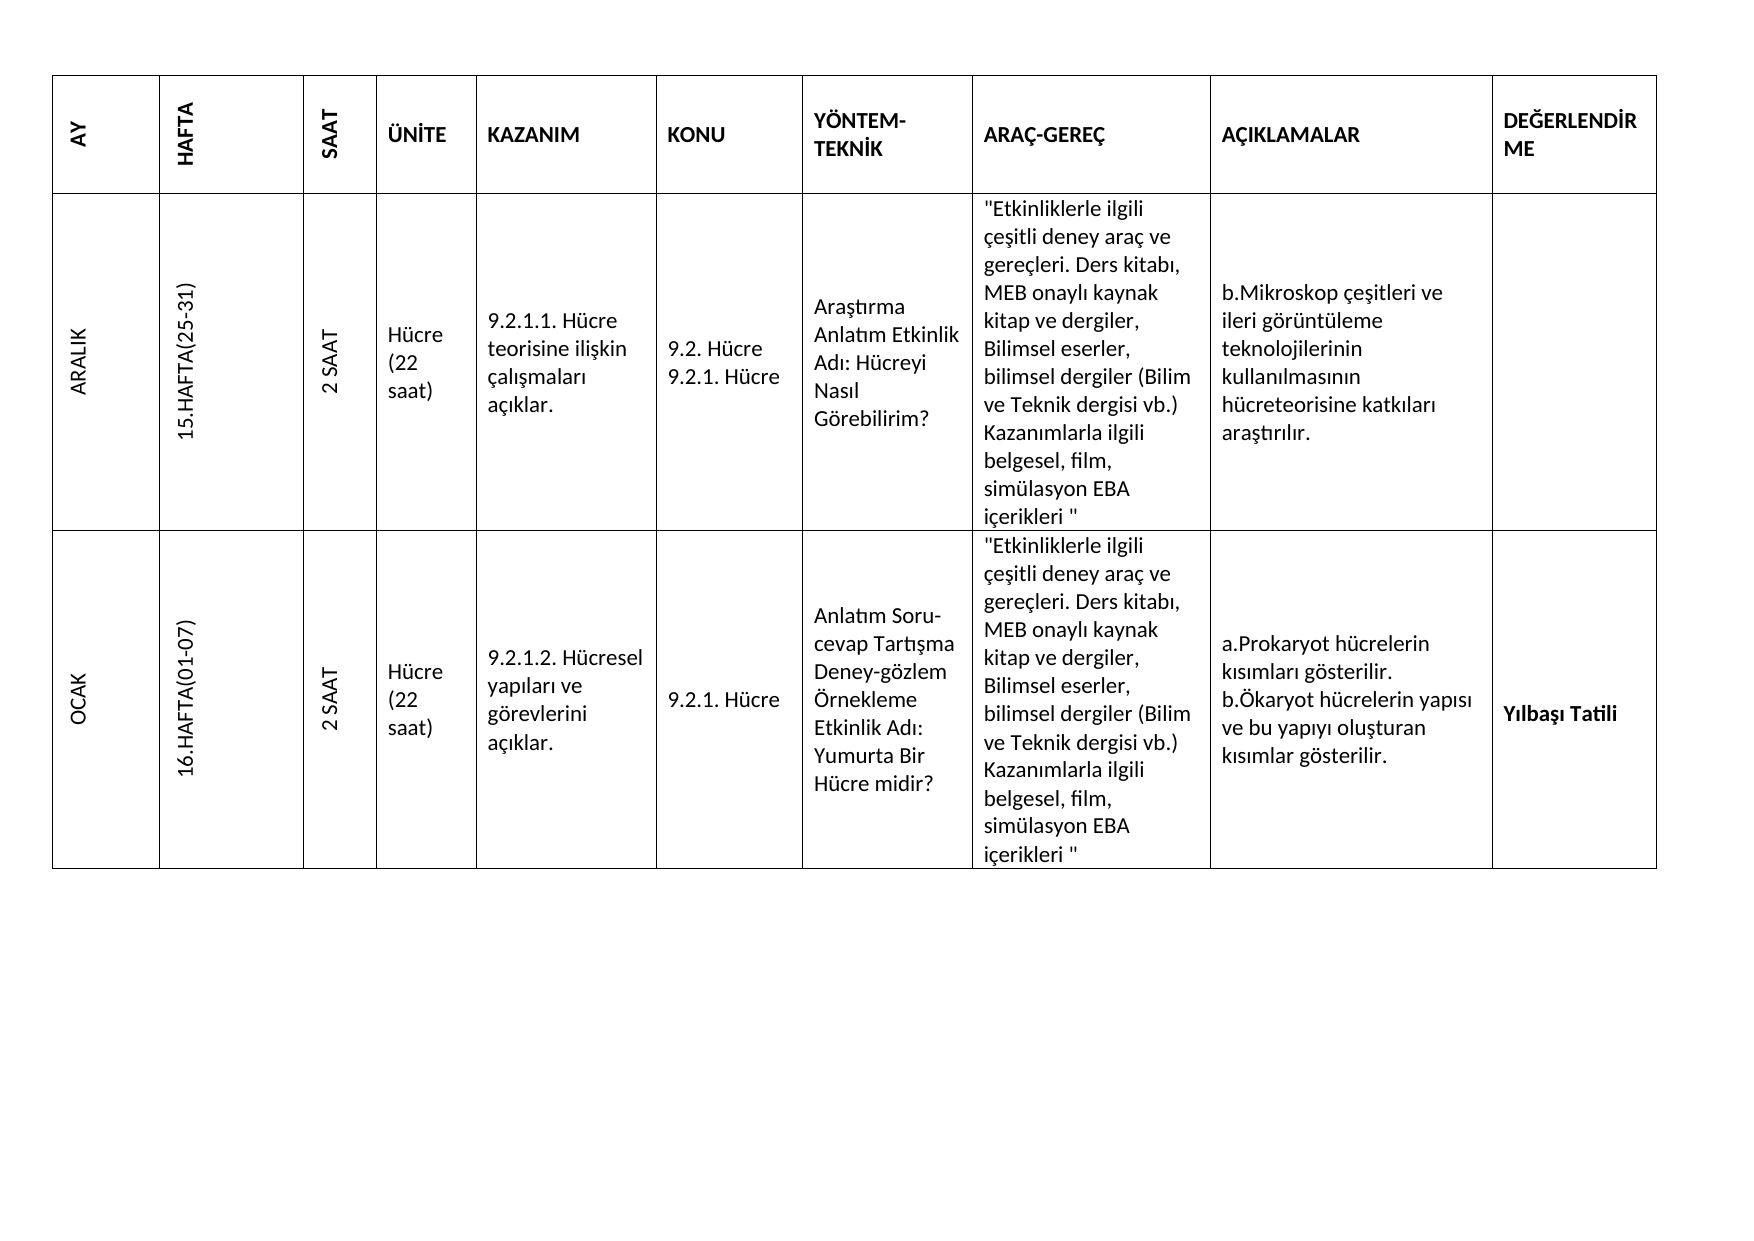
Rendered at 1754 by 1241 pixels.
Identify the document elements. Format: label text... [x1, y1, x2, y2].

table_cell "Etkinliklerle ilgili çeşitli deney araç ve gereçleri. Ders kitabı, MEB onaylı kaynak kitap ve dergiler, Bilimsel eserler, bilimsel dergiler (Bilim ve Teknik dergisi vb.) Kazanımlarla ilgili belgesel, film, simülasyon EBA içerikleri " [973, 194, 1210, 530]
table_header KAZANIM [477, 76, 656, 193]
table_cell 15.HAFTA(25-31) [160, 194, 303, 530]
table_cell 16.HAFTA(01-07) [160, 531, 303, 868]
table_cell Hücre (22 saat) [377, 531, 476, 868]
table_cell ARALIK [53, 194, 159, 530]
table_cell Hücre (22 saat) [377, 194, 476, 530]
table_header YÖNTEM-TEKNİK [803, 76, 972, 193]
table_cell 2 SAAT [304, 531, 376, 868]
table_cell 9.2. Hücre 9.2.1. Hücre [657, 194, 802, 530]
table_cell 2 SAAT [304, 194, 376, 530]
table_cell "Etkinliklerle ilgili çeşitli deney araç ve gereçleri. Ders kitabı, MEB onaylı kaynak kitap ve dergiler, Bilimsel eserler, bilimsel dergiler (Bilim ve Teknik dergisi vb.) Kazanımlarla ilgili belgesel, film, simülasyon EBA içerikleri " [973, 531, 1210, 868]
table_header DEĞERLENDİRME [1493, 76, 1656, 193]
table_cell Yılbaşı Tatili [1493, 531, 1656, 868]
table_cell OCAK [53, 531, 159, 868]
table_header ARAÇ-GEREÇ [973, 76, 1210, 193]
table_header KONU [657, 76, 802, 193]
table_cell a.Prokaryot hücrelerin kısımları gösterilir. b.Ökaryot hücrelerin yapısı ve bu yapıyı oluşturan kısımlar gösterilir. [1211, 531, 1492, 868]
table_cell [1493, 194, 1656, 530]
table_cell Anlatım Soru-cevap Tartışma Deney-gözlem Örnekleme Etkinlik Adı: Yumurta Bir Hücre midir? [803, 531, 972, 868]
table_header AY [53, 76, 159, 193]
table_cell 9.2.1. Hücre [657, 531, 802, 868]
table_cell b.Mikroskop çeşitleri ve ileri görüntüleme teknolojilerinin kullanılmasının hücreteorisine katkıları araştırılır. [1211, 194, 1492, 530]
table_header ÜNİTE [377, 76, 476, 193]
table_cell 9.2.1.2. Hücresel yapıları ve görevlerini açıklar. [477, 531, 656, 868]
table_header HAFTA [160, 76, 303, 193]
table_header SAAT [304, 76, 376, 193]
table_header AÇIKLAMALAR [1211, 76, 1492, 193]
table_cell Araştırma Anlatım Etkinlik Adı: Hücreyi Nasıl Görebilirim? [803, 194, 972, 530]
table_cell 9.2.1.1. Hücre teorisine ilişkin çalışmaları açıklar. [477, 194, 656, 530]
